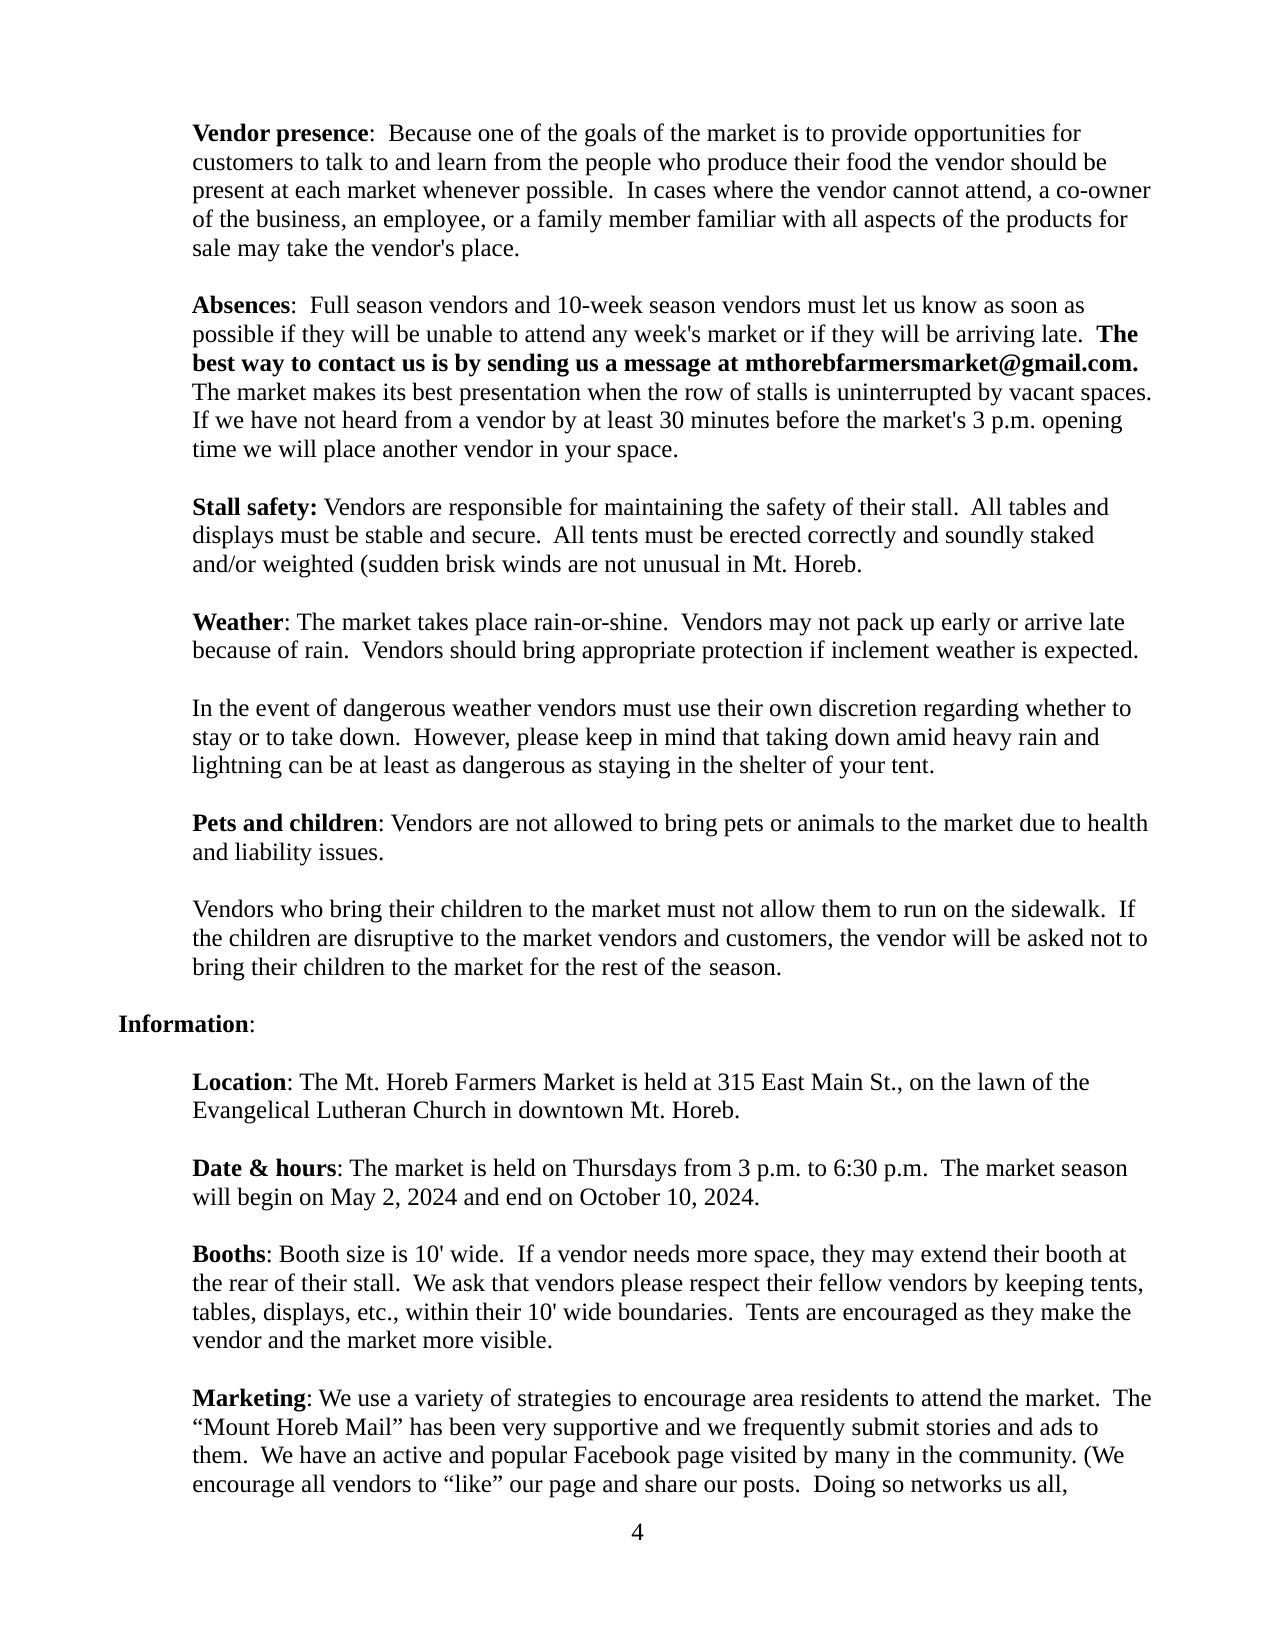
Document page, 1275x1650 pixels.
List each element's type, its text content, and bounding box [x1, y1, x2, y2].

text Absences: Full season vendors and 10-week season vendors must let us know as soon as possible if they will be unable to attend any week's market or if they will be arriving late. The best way to contact us is by sending us a message at mthorebfarmersmarket@gmail.com. The market makes its best presentation when the row of stalls is uninterrupted by vacant spaces. If we have not heard from a vendor by at least 30 minutes before the market's 3 p.m. opening time we will place another vendor in your space. [192, 291, 1157, 463]
text Pets and children: Vendors are not allowed to bring pets or animals to the market due to health and liability issues. [118, 808, 1157, 866]
text Vendors who bring their children to the market must not allow them to run on the sidewalk. If the children are disruptive to the market vendors and customers, the vendor will be asked not to bring their children to the market for the rest of the season. [118, 894, 1157, 981]
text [118, 1383, 1157, 1498]
text In the event of dangerous weather vendors must use their own discretion regarding whether to stay or to take down. However, please keep in mind that taking down amid heavy rain and lightning can be at least as dangerous as staying in the shelter of your tent. [192, 693, 1157, 779]
text Information: [118, 1009, 1157, 1038]
text Vendor presence: Because one of the goals of the market is to provide opportunities for customers to talk to and learn from the people who produce their food the vendor should be present at each market whenever possible. In cases where the vendor cannot attend, a co-owner of the business, an employee, or a family member familiar with all aspects of the products for sale may take the vendor's place. [118, 118, 1157, 262]
text Weather: The market takes place rain-or-shine. Vendors may not pack up early or arrive late because of rain. Vendors should bring appropriate protection if inclement weather is expected. [118, 607, 1157, 664]
text Date & hours: The market is held on Thursdays from 3 p.m. to 6:30 p.m. The market season will begin on May 2, 2024 and end on October 10, 2024. [118, 1153, 1157, 1211]
text Booths: Booth size is 10' wide. If a vendor needs more space, they may extend their booth at the rear of their stall. We ask that vendors please respect their fellow vendors by keeping tents, tables, displays, etc., within their 10' wide boundaries. Tents are encouraged as they make the vendor and the market more visible. [118, 1239, 1157, 1354]
text Stall safety: Vendors are responsible for maintaining the safety of their stall. All tables and displays must be stable and secure. All tents must be erected correctly and soundly staked and/or weighted (sudden brisk winds are not unusual in Mt. Horeb. [118, 492, 1157, 578]
text Location: The Mt. Horeb Farmers Market is held at 315 East Main St., on the lawn of the Evangelical Lutheran Church in downtown Mt. Horeb. [118, 1067, 1157, 1124]
